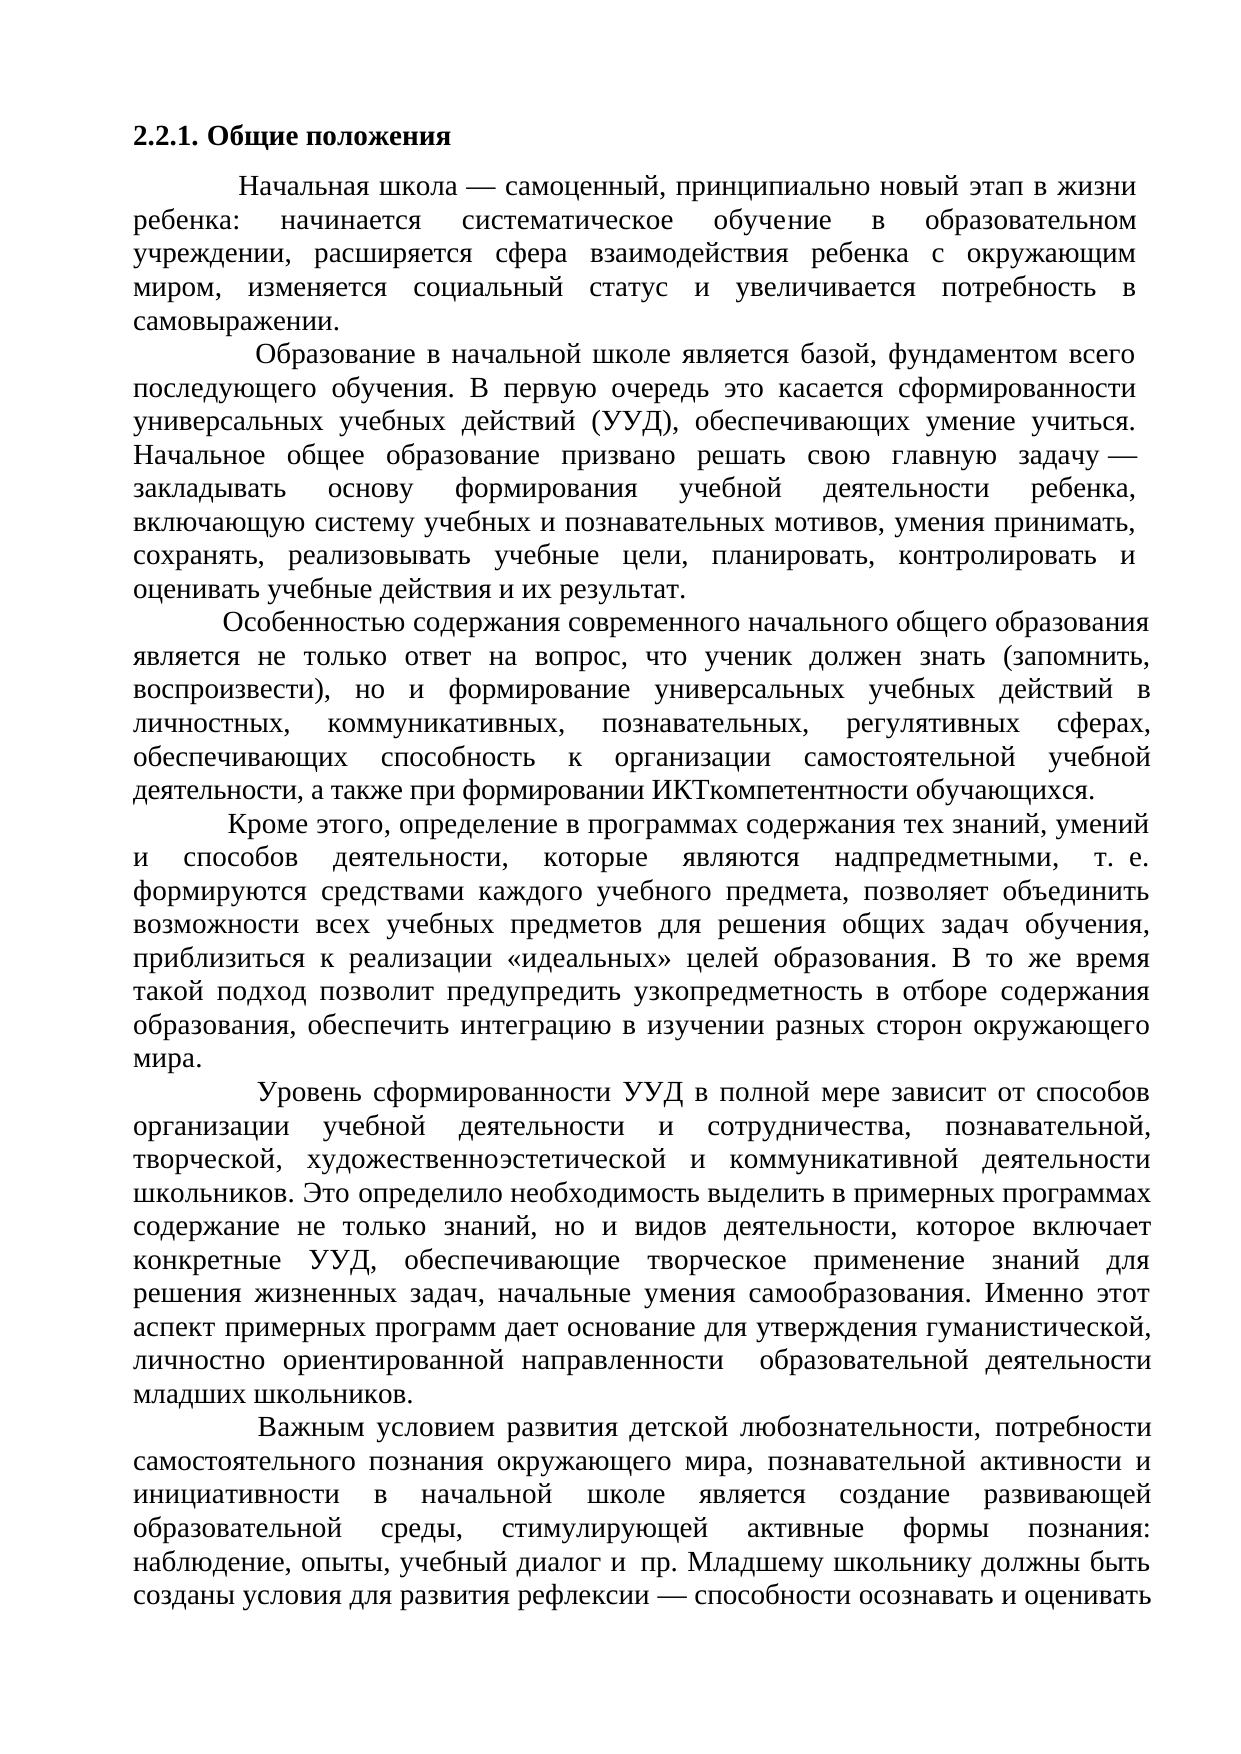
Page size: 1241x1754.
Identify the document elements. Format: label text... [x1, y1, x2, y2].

text Начальная школа — самоценный, принципиально новый этап в жизни ребенка: начинается систематическое обучение в образовательном учреждении, расширяется сфера взаимодействия ребенка с окружающим миром, изменяется социальный статус и увеличивается потребность в самовыражении. [133, 168, 1137, 336]
text Кроме этого, определение в программах содержания тех знаний, умений и способов деятельности, которые являются надпредметными, т. е. формируются средствами каждого учебного предмета, позволяет объединить возможности всех учебных предметов для решения общих задач обучения, приблизиться к реализации «идеальных» целей образования. В то же время такой подход позволит предупредить узкопредметность в отборе содержания образования, обеспечить интеграцию в изучении разных сторон окружающего мира. [133, 806, 1152, 1074]
text Образование в начальной школе является базой, фундаментом всего последующего обучения. В первую очередь это касается сформированности универсальных учебных действий (УУД), обеспечивающих умение учиться. Начальное общее образование призвано решать свою главную задачу — закладывать основу формирования учебной деятельности ребенка, включающую систему учебных и познавательных мотивов, умения принимать, сохранять, реализовывать учебные цели, планировать, контролировать и оценивать учебные действия и их результат. [133, 336, 1137, 604]
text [133, 1409, 1152, 1611]
text Уровень сформированности УУД в полной мере зависит от способов организации учебной деятельности и сотрудничества, познавательной, творческой, художественно­эстетической и коммуникативной деятельности школьников. Это определило необходимость выделить в примерных программах содержание не только знаний, но и видов деятельности, которое включает конкретные УУД, обеспечивающие творческое применение знаний для решения жизненных задач, начальные умения самообразования. Именно этот аспект примерных программ дает основание для утверждения гуманистической, личностно ориентированной направленности образовательной деятельности младших школьников. [133, 1074, 1152, 1409]
subtitle Общие положения [133, 118, 1181, 152]
text Особенностью содержания современного начального общего образования является не только ответ на вопрос, что ученик должен знать (запомнить, воспроизвести), но и формирование универсальных учебных действий в личностных, коммуникативных, познавательных, регулятивных сферах, обеспечивающих способность к организации самостоятельной учебной деятельности, а также при формировании ИКТ­компетентности обучающихся. [133, 604, 1152, 806]
